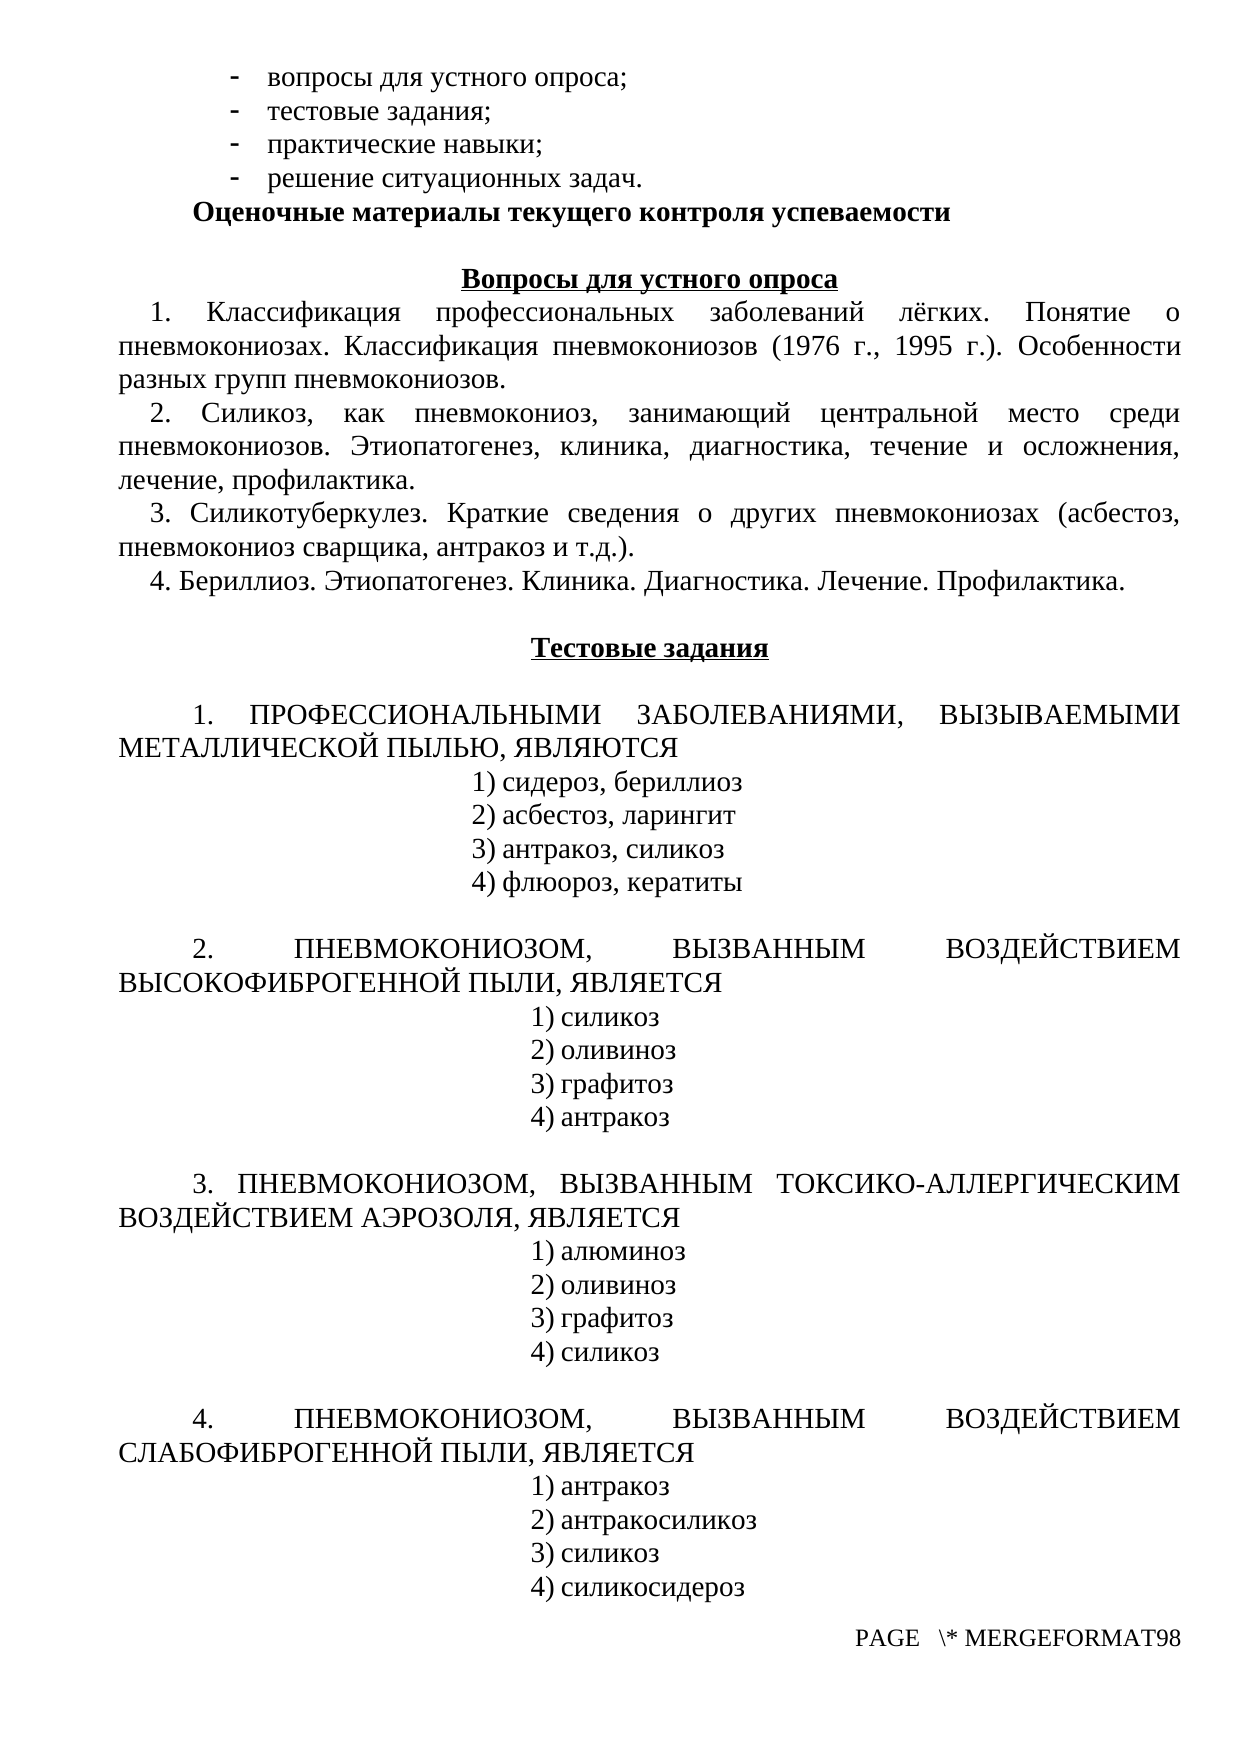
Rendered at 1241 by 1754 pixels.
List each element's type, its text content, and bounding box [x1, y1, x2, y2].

text Вопросы для устного опроса [118, 261, 1181, 294]
text 2. ПНЕВМОКОНИОЗОМ, ВЫЗВАННЫМ ВОЗДЕЙСТВИЕМ ВЫСОКОФИБРОГЕННОЙ ПЫЛИ, ЯВЛЯЕТСЯ [118, 932, 1181, 999]
text 2. Силикоз, как пневмокониоз, занимающий центральной место среди пневмокониозов. Этиопатогенез, клиника, диагностика, течение и осложнения, лечение, профилактика. [118, 395, 1181, 496]
list антракоз [530, 1468, 1181, 1502]
list решение ситуационных задач. [229, 160, 1181, 194]
text 3. Силикотуберкулез. Краткие сведения о других пневмокониозах (асбестоз, пневмокониоз сварщика, антракоз и т.д.). [118, 496, 1181, 563]
list алюминоз [530, 1233, 1181, 1267]
list вопросы для устного опроса; [229, 59, 1181, 93]
text 1. Классификация профессиональных заболеваний лёгких. Понятие о пневмокониозах. Классификация пневмокониозов (1976 г., 1995 г.). Особенности разных групп пневмокониозов. [118, 294, 1181, 395]
list графитоз [530, 1301, 1181, 1334]
text 4. Бериллиоз. Этиопатогенез. Клиника. Диагностика. Лечение. Профилактика. [118, 563, 1181, 596]
list силикоз [530, 1535, 1181, 1569]
list асбестоз, ларингит [471, 797, 1181, 831]
list тестовые задания; [229, 93, 1181, 126]
list сидероз, бериллиоз [471, 764, 1181, 797]
text 4. ПНЕВМОКОНИОЗОМ, ВЫЗВАННЫМ ВОЗДЕЙСТВИЕМ СЛАБОФИБРОГЕННОЙ ПЫЛИ, ЯВЛЯЕТСЯ [118, 1401, 1181, 1468]
list графитоз [530, 1066, 1181, 1099]
list силикоз [530, 999, 1181, 1032]
list силикоз [530, 1334, 1181, 1368]
text Тестовые задания [118, 630, 1181, 663]
list антракосиликоз [530, 1502, 1181, 1535]
text 3. ПНЕВМОКОНИОЗОМ, ВЫЗВАННЫМ ТОКСИКО-АЛЛЕРГИЧЕСКИМ ВОЗДЕЙСТВИЕМ АЭРОЗОЛЯ, ЯВЛЯЕТСЯ [118, 1166, 1181, 1233]
list антракоз [530, 1099, 1181, 1133]
list силикосидероз [530, 1569, 1181, 1602]
list Оценочные материалы текущего контроля успеваемости [192, 194, 1181, 227]
list флюороз, кератиты [471, 864, 1181, 898]
list оливиноз [530, 1032, 1181, 1066]
text 1. ПРОФЕССИОНАЛЬНЫМИ ЗАБОЛЕВАНИЯМИ, ВЫЗЫВАЕМЫМИ МЕТАЛЛИЧЕСКОЙ ПЫЛЬЮ, ЯВЛЯЮТСЯ [118, 697, 1181, 764]
list антракоз, силикоз [471, 831, 1181, 864]
list практические навыки; [229, 126, 1181, 160]
list оливиноз [530, 1267, 1181, 1301]
